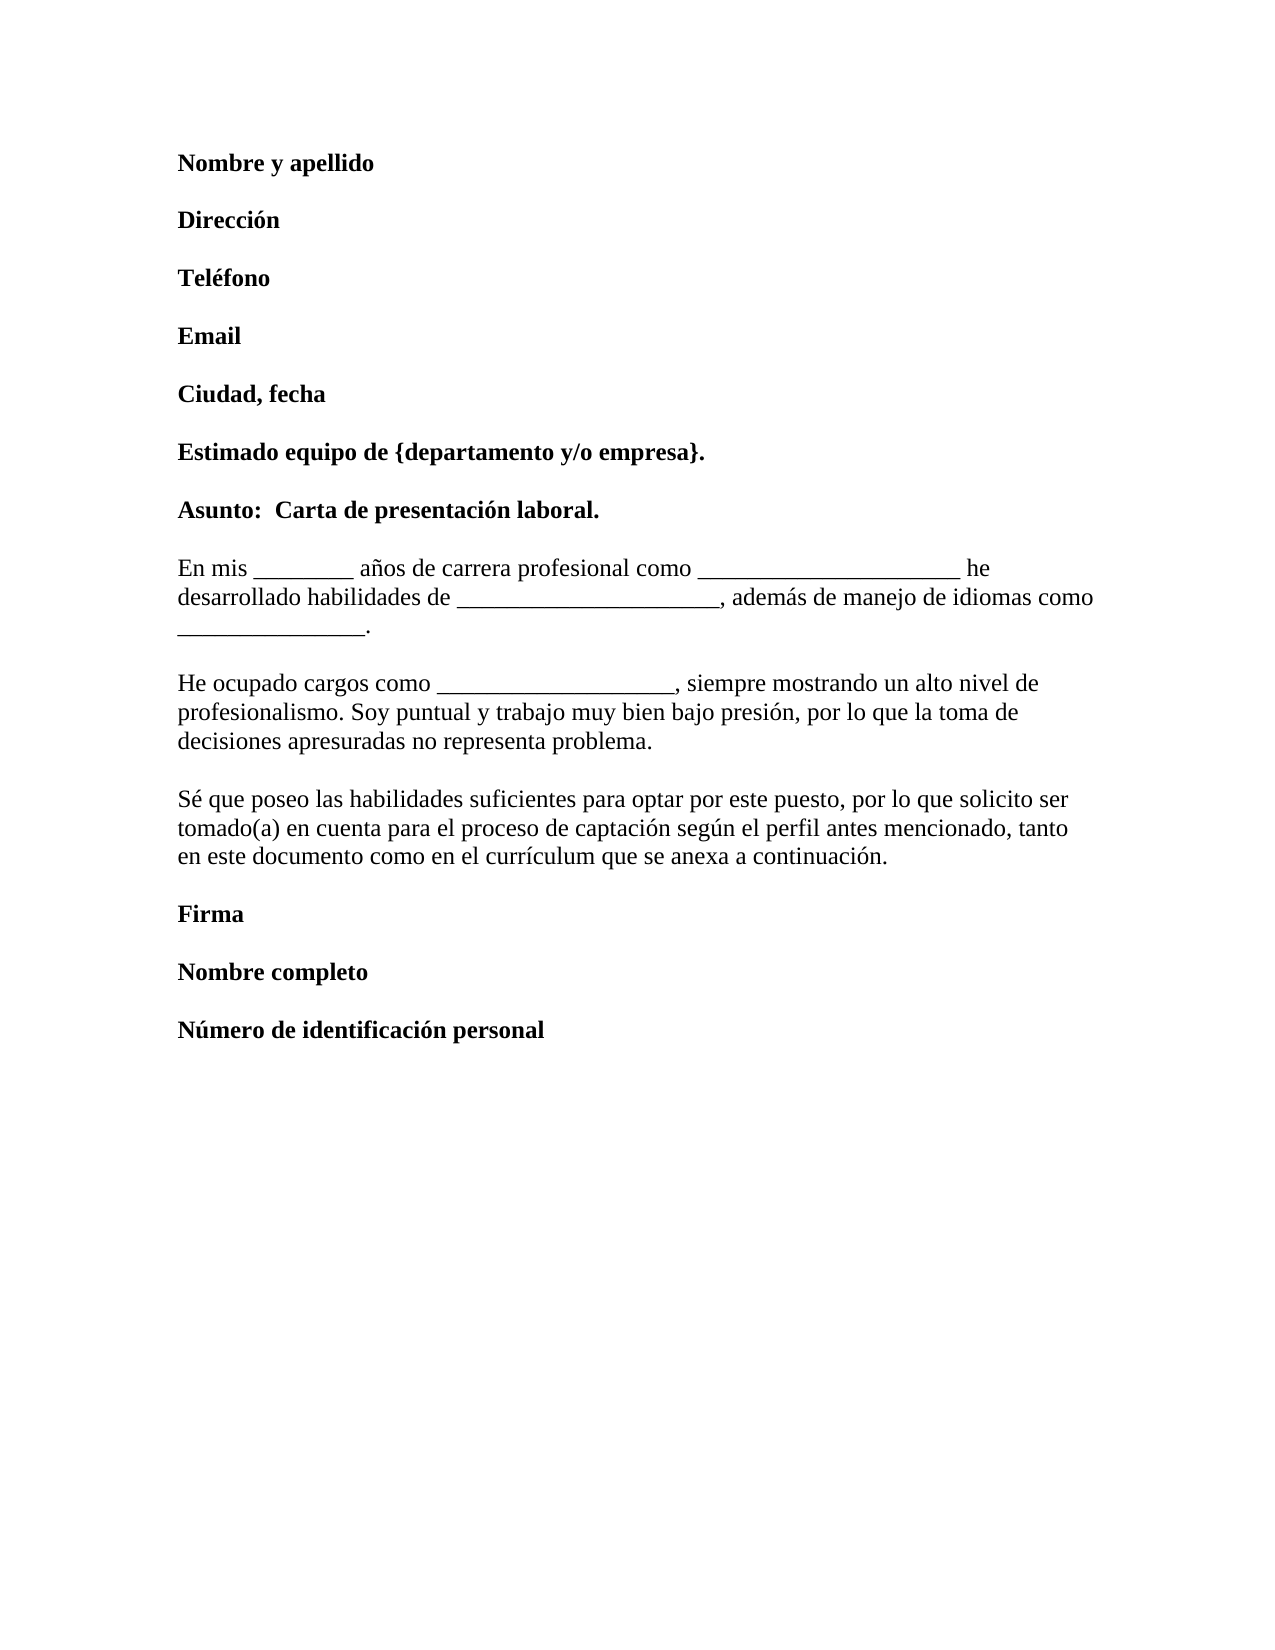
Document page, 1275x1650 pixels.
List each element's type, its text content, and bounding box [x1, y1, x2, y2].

text Asunto: Carta de presentación laboral. [177, 495, 1098, 524]
text He ocupado cargos como ___________________, siempre mostrando un alto nivel de profesionalismo. Soy puntual y trabajo muy bien bajo presión, por lo que la toma de decisiones apresuradas no representa problema. [177, 668, 1098, 755]
text Nombre y apellido [177, 148, 1098, 176]
text En mis ________ años de carrera profesional como _____________________ he desarrollado habilidades de _____________________, además de manejo de idiomas como _______________. [177, 553, 1098, 639]
text Ciudad, fecha [177, 379, 1098, 408]
text Sé que poseo las habilidades suficientes para optar por este puesto, por lo que solicito ser tomado(a) en cuenta para el proceso de captación según el perfil antes mencionado, tanto en este documento como en el currículum que se anexa a continuación. [177, 784, 1098, 870]
text Teléfono [177, 263, 1098, 292]
text Nombre completo [177, 957, 1098, 986]
text Estimado equipo de {departamento y/o empresa}. [177, 437, 1098, 466]
text Número de identificación personal [177, 1015, 1098, 1044]
text Email [177, 321, 1098, 350]
text Firma [177, 899, 1098, 928]
text Dirección [177, 206, 1098, 234]
